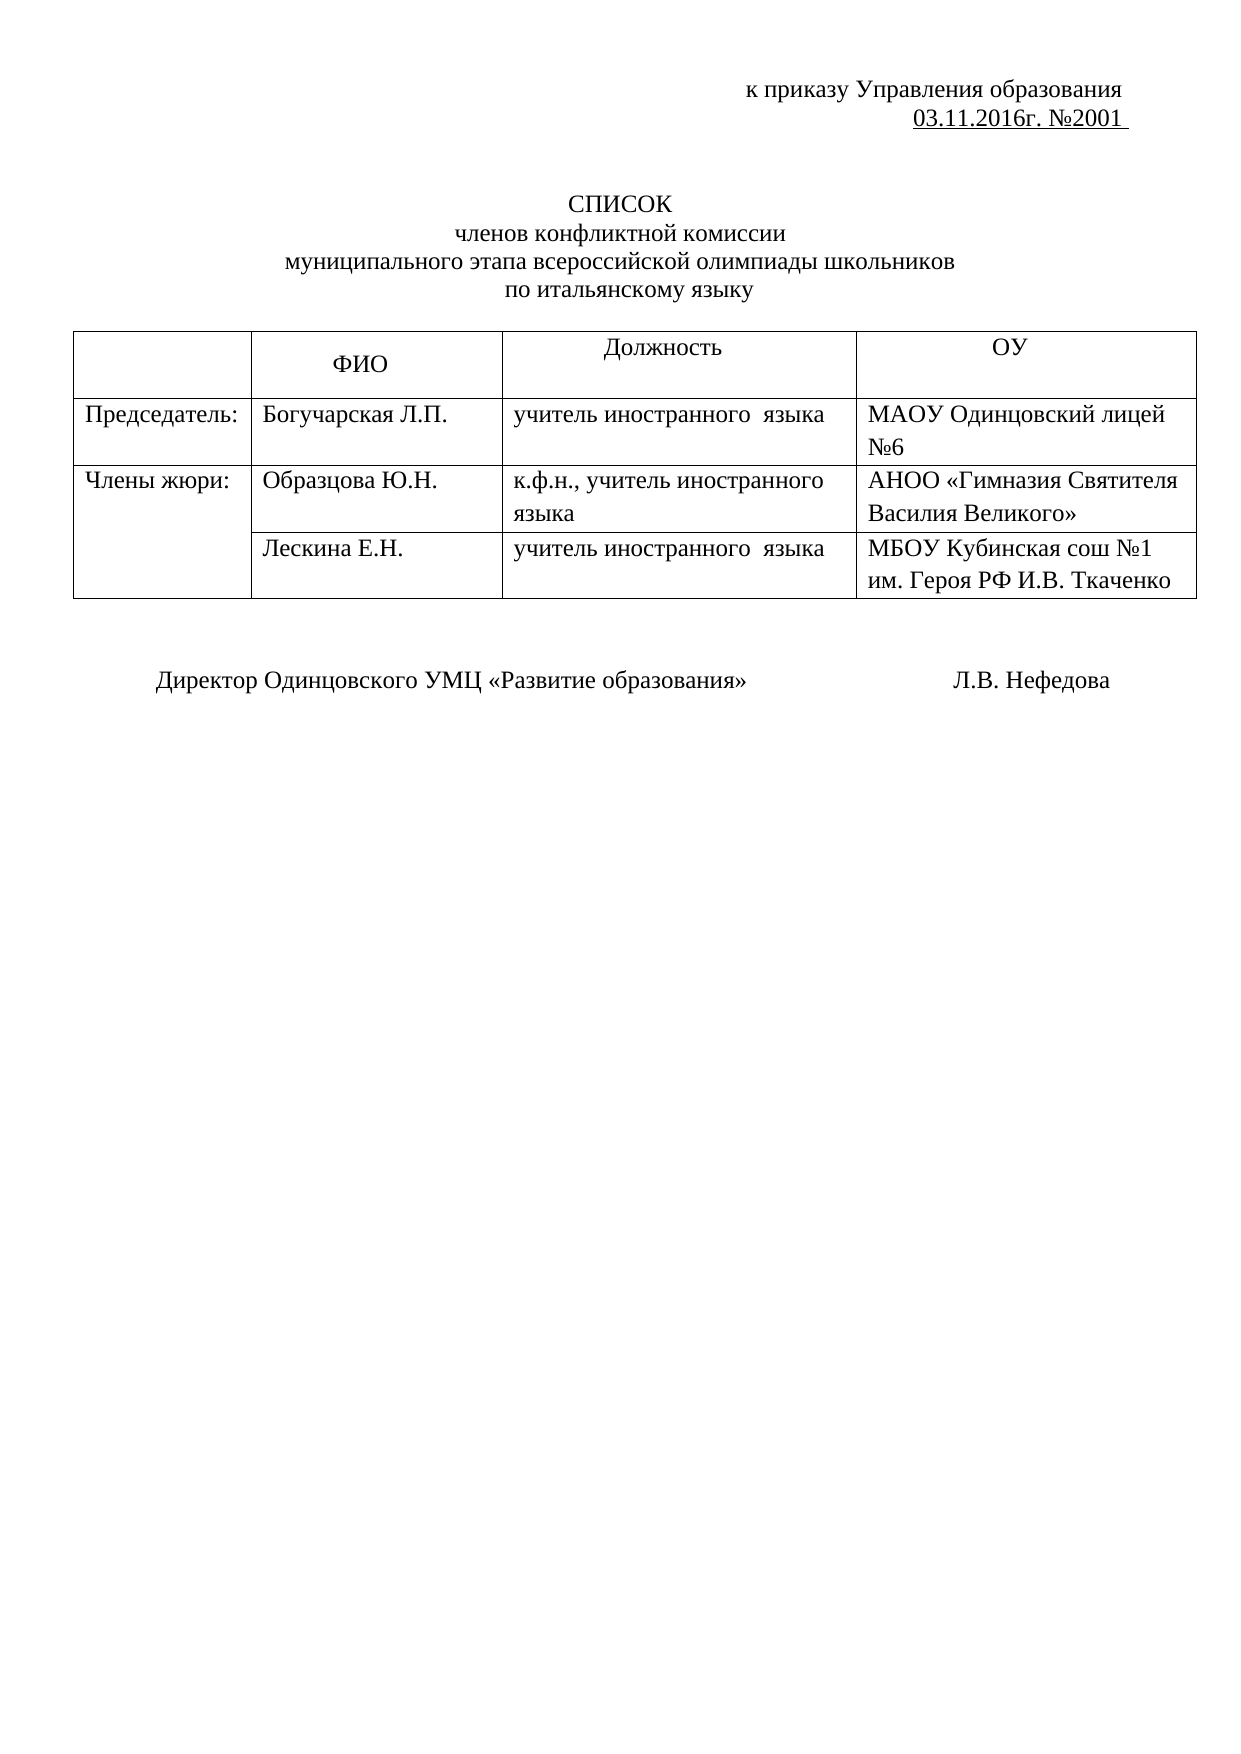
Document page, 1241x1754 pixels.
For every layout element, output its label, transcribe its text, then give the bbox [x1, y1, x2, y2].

table_cell учитель иностранного языка [503, 533, 856, 598]
table_header [74, 332, 251, 398]
text членов конфликтной комиссии [118, 218, 1122, 246]
table_cell к.ф.н., учитель иностранного языка [503, 466, 856, 532]
text СПИСОК [118, 189, 1122, 218]
table_cell Образцова Ю.Н. [252, 466, 502, 532]
table_cell Богучарская Л.П. [252, 399, 502, 464]
table_cell Члены жюри: [74, 466, 251, 598]
table_cell учитель иностранного языка [503, 399, 856, 464]
table_cell АНОО «Гимназия Святителя Василия Великого» [857, 466, 1196, 532]
table_cell Председатель: [74, 399, 251, 464]
text к приказу Управления образования [118, 74, 1122, 103]
table_cell Лескина Е.Н. [252, 533, 502, 598]
text Директор Одинцовского УМЦ «Развитие образования» Л.В. Нефедова [156, 665, 1122, 727]
table_cell МАОУ Одинцовский лицей №6 [857, 399, 1196, 464]
table_header ФИО [252, 332, 502, 398]
table_header ОУ [857, 332, 1196, 398]
table_header Должность [503, 332, 856, 398]
text муниципального этапа всероссийской олимпиады школьников [118, 246, 1122, 275]
text по итальянскому языку [137, 275, 1122, 303]
text 03.11.2016г. №2001 [118, 103, 1122, 131]
table_cell МБОУ Кубинская сош №1 им. Героя РФ И.В. Ткаченко [857, 533, 1196, 598]
